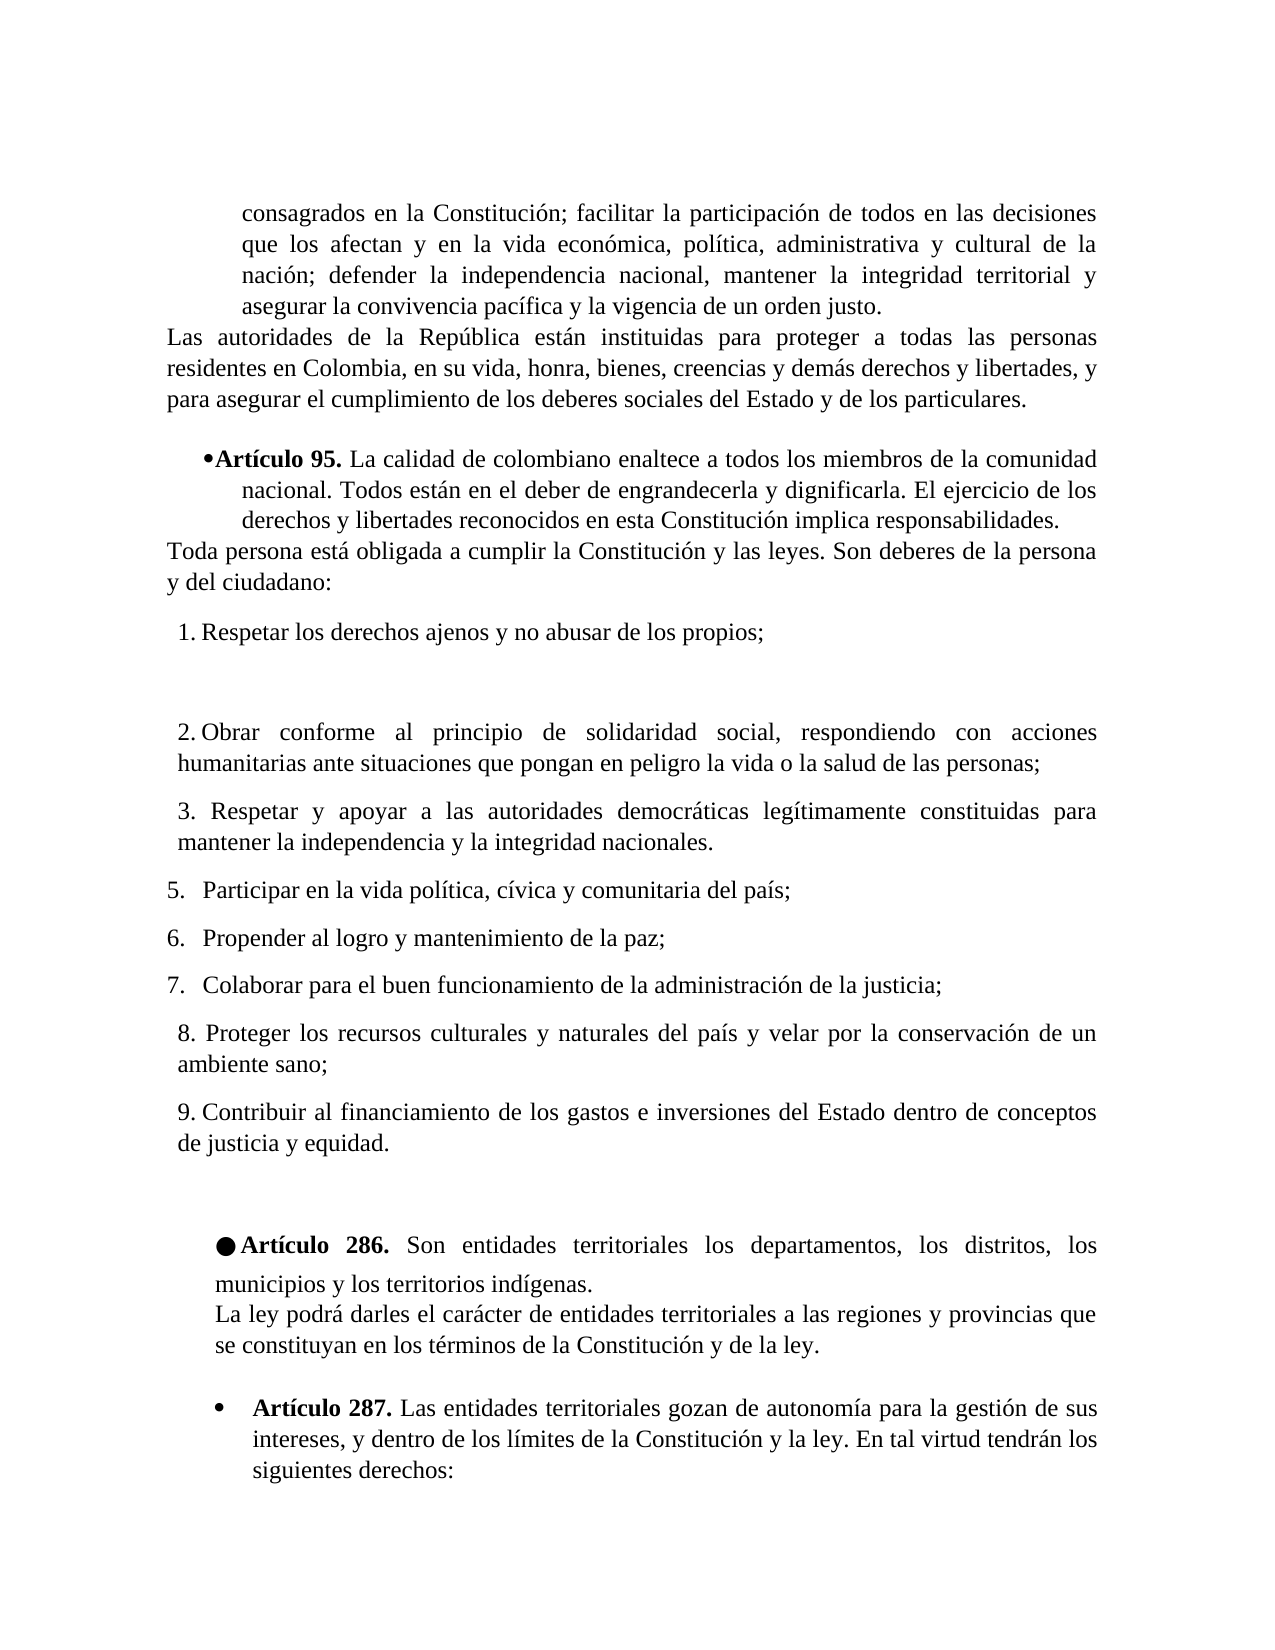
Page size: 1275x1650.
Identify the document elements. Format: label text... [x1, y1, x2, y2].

list Participar en la vida política, cívica y comunitaria del país; [167, 875, 1110, 903]
text La ley podrá darles el carácter de entidades territoriales a las regiones y provincias que se constituyan en los términos de la Constitución y de la ley. [215, 1299, 1097, 1359]
list Respetar los derechos ajenos y no abusar de los propios; [177, 617, 1098, 646]
list Propender al logro y mantenimiento de la paz; [167, 923, 1110, 951]
list Respetar y apoyar a las autoridades democráticas legítimamente constituidas para mantener la independencia y la integridad nacionales. [177, 796, 1098, 856]
list Artículo 286. Son entidades territoriales los departamentos, los distritos, los municipios y los territorios indígenas. [215, 1216, 1098, 1297]
list Obrar conforme al principio de solidaridad social, respondiendo con acciones humanitarias ante situaciones que pongan en peligro la vida o la salud de las personas; [177, 717, 1098, 777]
text Toda persona está obligada a cumplir la Constitución y las leyes. Son deberes de la persona y del ciudadano: [167, 536, 1097, 596]
text Las autoridades de la República están instituidas para proteger a todas las personas residentes en Colombia, en su vida, honra, bienes, creencias y demás derechos y libertades, y para asegurar el cumplimiento de los deberes sociales del Estado y de los particulares. [167, 322, 1098, 413]
list Proteger los recursos culturales y naturales del país y velar por la conservación de un ambiente sano; [177, 1018, 1098, 1078]
list Artículo 287. Las entidades territoriales gozan de autonomía para la gestión de sus intereses, y dentro de los límites de la Constitución y la ley. En tal virtud tendrán los siguientes derechos: [215, 1393, 1098, 1483]
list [204, 198, 1098, 320]
list Contribuir al financiamiento de los gastos e inversiones del Estado dentro de conceptos de justicia y equidad. [177, 1097, 1098, 1156]
list Artículo 95. La calidad de colombiano enaltece a todos los miembros de la comunidad nacional. Todos están en el deber de engrandecerla y dignificarla. El ejercicio de los derechos y libertades reconocidos en esta Constitución implica responsabilidades. [204, 444, 1098, 534]
list Colaborar para el buen funcionamiento de la administración de la justicia; [167, 970, 1110, 999]
